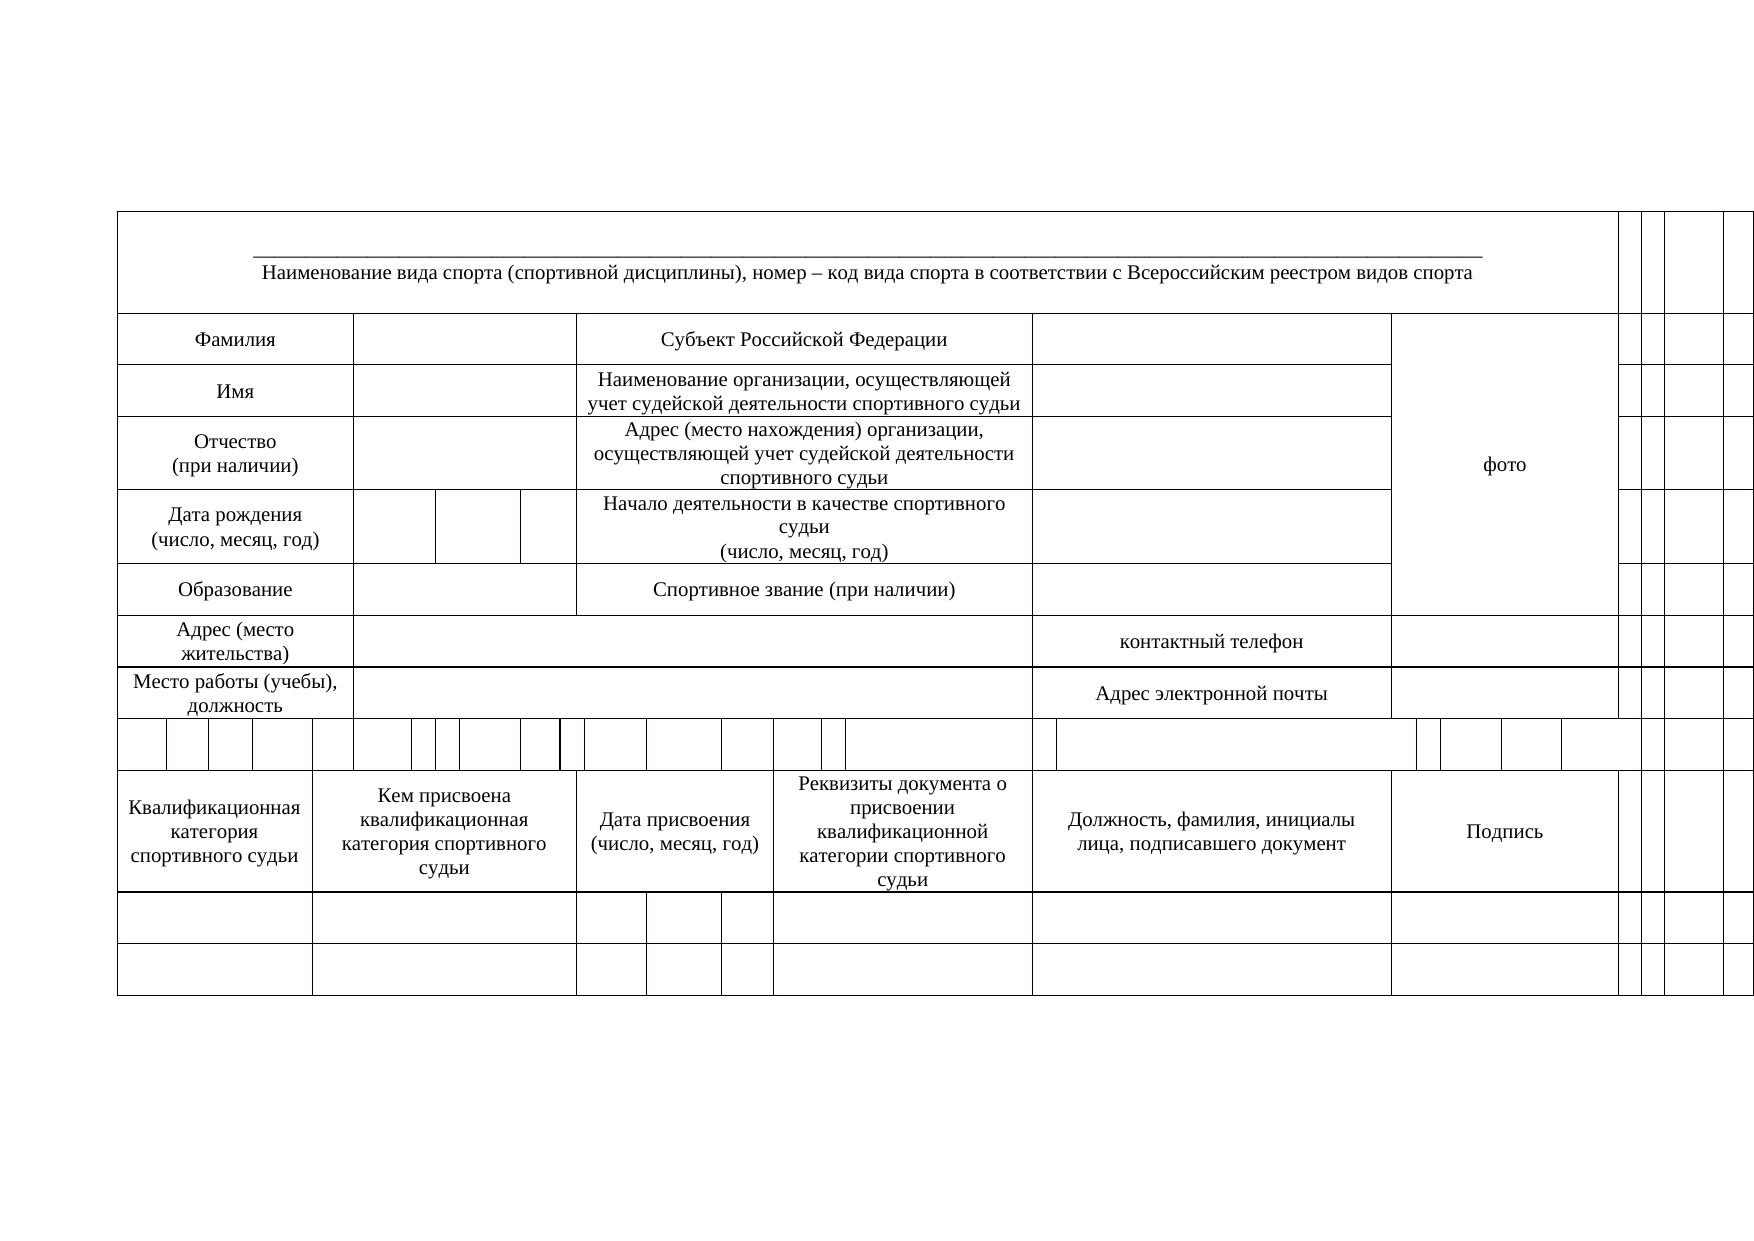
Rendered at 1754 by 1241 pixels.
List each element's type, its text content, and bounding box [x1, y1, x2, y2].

table_cell [354, 365, 576, 416]
table_cell [354, 417, 576, 489]
table_cell [209, 719, 252, 770]
table_cell [1619, 314, 1641, 364]
table_cell фото [1392, 314, 1618, 614]
table_cell [1724, 893, 1753, 943]
table_cell [1392, 893, 1618, 943]
table_cell Дата рождения (число, месяц, год) [118, 490, 353, 563]
table_cell [1724, 564, 1753, 614]
table_header [1619, 212, 1641, 313]
table_cell [774, 893, 1032, 943]
table_cell [1642, 314, 1664, 364]
table_cell [1642, 417, 1664, 489]
table_cell Имя [118, 365, 353, 416]
table_cell Кем присвоена квалификационная категория спортивного судьи [313, 771, 576, 891]
table_cell [1619, 893, 1641, 943]
table_header [1642, 212, 1664, 313]
table_cell [577, 893, 646, 943]
table_header [1724, 212, 1753, 313]
table_cell [1642, 893, 1664, 943]
table_cell [774, 944, 1032, 995]
table_cell [1619, 616, 1641, 666]
table_cell [1665, 944, 1723, 995]
table_cell Образование [118, 564, 353, 614]
table_cell [1665, 668, 1723, 718]
table_cell [253, 719, 312, 770]
table_cell Место работы (учебы), должность [118, 668, 353, 718]
table_cell Отчество (при наличии) [118, 417, 353, 489]
table_cell [1392, 668, 1618, 718]
table_cell [354, 490, 435, 563]
table_cell [1392, 944, 1618, 995]
table_cell [1619, 668, 1641, 718]
table_cell [354, 668, 1032, 718]
table_cell [774, 719, 821, 770]
table_cell [1665, 417, 1723, 489]
table_cell [1724, 944, 1753, 995]
table_cell [1665, 616, 1723, 666]
table_cell Наименование организации, осуществляющей учет судейской деятельности спортивного судьи [577, 365, 1032, 416]
table_cell [1392, 616, 1618, 666]
table_cell [354, 314, 576, 364]
table_cell [1642, 365, 1664, 416]
table_cell [436, 490, 520, 563]
table_cell [167, 719, 208, 770]
table_cell [722, 719, 773, 770]
table_cell [521, 719, 559, 770]
table_cell [313, 893, 576, 943]
table_cell Фамилия [118, 314, 353, 364]
table_cell [1724, 668, 1753, 718]
table_cell [1417, 719, 1440, 770]
table_cell [1502, 719, 1561, 770]
table_cell Реквизиты документа о присвоении квалификационной категории спортивного судьи [774, 771, 1032, 891]
table_cell [1665, 771, 1723, 891]
table_cell [1665, 719, 1723, 770]
table_cell Адрес (место нахождения) организации, осуществляющей учет судейской деятельности спортивного судьи [577, 417, 1032, 489]
table_cell Квалификационная категория спортивного судьи [118, 771, 312, 891]
table_cell [1642, 564, 1664, 614]
table_cell [1724, 771, 1753, 891]
table_cell [354, 616, 1032, 666]
table_cell Субъект Российской Федерации [577, 314, 1032, 364]
table_cell [1619, 771, 1641, 891]
table_cell [1033, 893, 1391, 943]
table_cell [722, 893, 773, 943]
table_cell [1619, 490, 1641, 563]
table_cell [1665, 893, 1723, 943]
table_cell Адрес (место жительства) [118, 616, 353, 666]
table_cell [585, 719, 646, 770]
table_cell [1033, 564, 1391, 614]
table_cell Дата присвоения (число, месяц, год) [577, 771, 773, 891]
table_cell [1642, 490, 1664, 563]
table_cell [1642, 668, 1664, 718]
table_cell Должность, фамилия, инициалы лица, подписавшего документ [1033, 771, 1391, 891]
table_cell Подпись [1392, 771, 1618, 891]
table_cell [354, 564, 576, 614]
table_cell [1033, 417, 1391, 489]
table_cell [1033, 365, 1391, 416]
table_cell [722, 944, 773, 995]
table_cell [1642, 771, 1664, 891]
table_cell [1665, 490, 1723, 563]
table_cell [1665, 365, 1723, 416]
table_cell [118, 944, 312, 995]
table_cell [1665, 314, 1723, 364]
table_cell [1724, 365, 1753, 416]
table_cell [1642, 719, 1664, 770]
table_cell [1619, 417, 1641, 489]
table_cell [822, 719, 845, 770]
table_cell [846, 719, 1032, 770]
table_cell [1033, 944, 1391, 995]
table_cell [313, 719, 353, 770]
table_cell [647, 944, 721, 995]
table_cell [436, 719, 459, 770]
table_cell [561, 719, 584, 770]
table_cell [412, 719, 435, 770]
table_cell [1665, 564, 1723, 614]
table_cell [1033, 719, 1056, 770]
table_cell [118, 893, 312, 943]
table_cell [1724, 719, 1753, 770]
table_cell [1562, 719, 1641, 770]
table_cell [118, 719, 166, 770]
table_cell Начало деятельности в качестве спортивного судьи (число, месяц, год) [577, 490, 1032, 563]
table_cell [1033, 314, 1391, 364]
table_cell [1642, 944, 1664, 995]
table_header [1665, 212, 1723, 313]
table_cell Спортивное звание (при наличии) [577, 564, 1032, 614]
table_header ______________________________________________________________________________________________________________________ Наименование вида спорта (спортивной дисциплины), номер – код вида спорта в соответствии с Всероссийским реестром видов спорта [118, 212, 1618, 313]
table_cell [647, 719, 721, 770]
table_cell [1619, 365, 1641, 416]
table_cell [1724, 616, 1753, 666]
table_cell [1619, 944, 1641, 995]
table_cell [354, 719, 411, 770]
table_cell [1441, 719, 1501, 770]
table_cell [577, 944, 646, 995]
table_cell [1619, 564, 1641, 614]
table_cell [1724, 314, 1753, 364]
table_cell [313, 944, 576, 995]
table_cell Адрес электронной почты [1033, 668, 1391, 718]
table_cell [1033, 490, 1391, 563]
table_cell [1724, 490, 1753, 563]
table_cell [521, 490, 576, 563]
table_cell контактный телефон [1033, 616, 1391, 666]
table_cell [460, 719, 520, 770]
table_cell [1057, 719, 1416, 770]
table_cell [1642, 616, 1664, 666]
table_cell [1724, 417, 1753, 489]
table_cell [647, 893, 721, 943]
